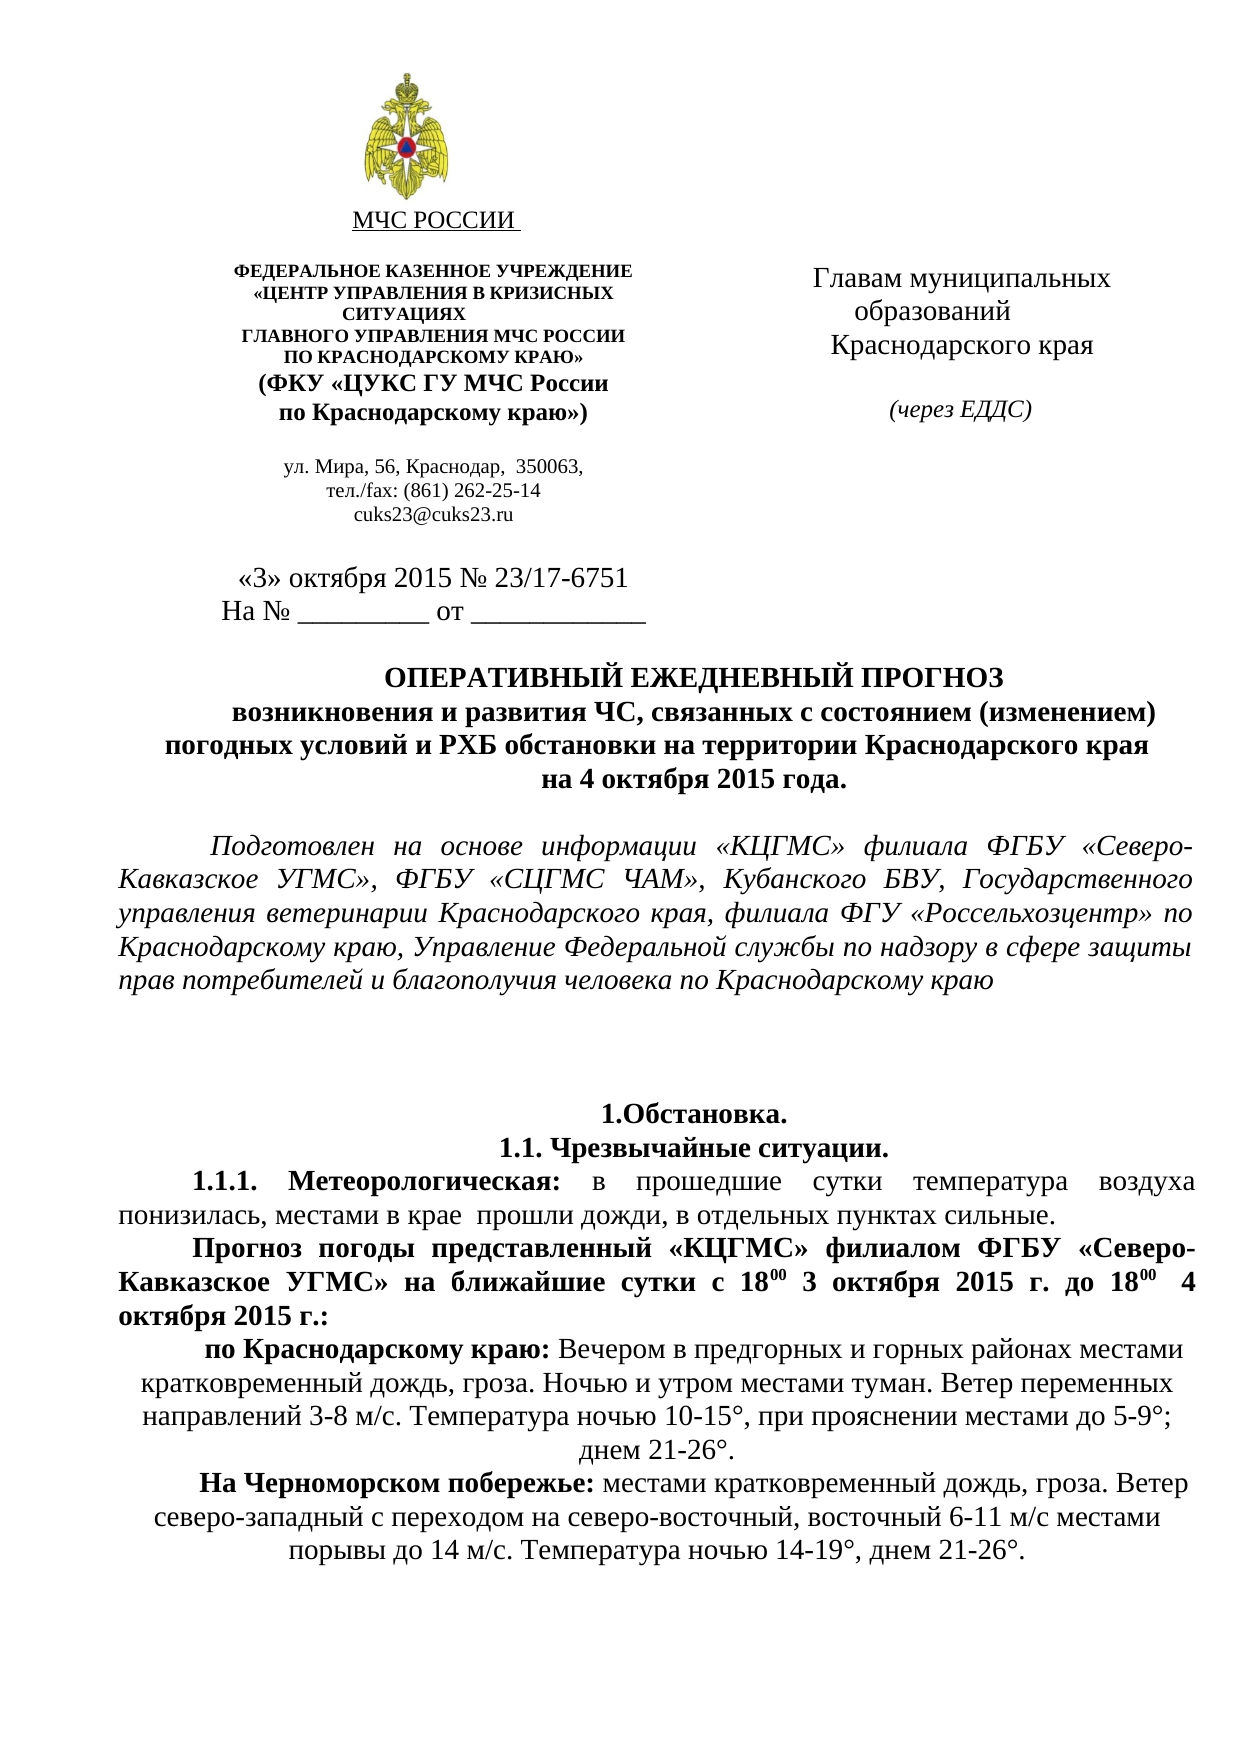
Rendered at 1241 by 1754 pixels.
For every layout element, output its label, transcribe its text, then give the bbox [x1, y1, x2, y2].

text 1.Обстановка. [118, 1096, 1196, 1130]
text Прогноз погоды представленный «КЦГМС» филиалом ФГБУ «Северо-Кавказское УГМС» на ближайшие сутки с 1800 3 октября 2015 г. до 1800 4 октября 2015 г.: [118, 1231, 1196, 1331]
picture [360, 72, 452, 204]
table_header Главам муниципальных образований Краснодарского края (через ЕДДС) [679, 56, 1186, 627]
text на 4 октября 2015 года. [118, 761, 1196, 794]
text Подготовлен на основе информации «КЦГМС» филиала ФГБУ «Северо-Кавказское УГМС», ФГБУ «СЦГМС ЧАМ», Кубанского БВУ, Государственного управления ветеринарии Краснодарского края, филиала ФГУ «Россельхозцентр» по Краснодарскому краю, Управление Федеральной службы по надзору в сфере защиты прав потребителей и благополучия человека по Краснодарскому краю [118, 828, 1196, 996]
text по Краснодарскому краю: Вечером в предгорных и горных районах местами кратковременный дождь, гроза. Ночью и утром местами туман. Ветер переменных направлений 3-8 м/с. Температура ночью 10-15°, при прояснении местами до 5-9°; днем 21-26°. [118, 1331, 1196, 1465]
table_header МЧС РОССИИ ФЕДЕРАЛЬНОЕ КАЗЕННОЕ УЧРЕЖДЕНИЕ «ЦЕНТР УПРАВЛЕНИЯ В КРИЗИСНЫХ СИТУАЦИЯХ ГЛАВНОГО УПРАВЛЕНИЯ МЧС РОССИИ ПО КРАСНОДАРСКОМУ КРАЮ» (ФКУ «ЦУКС ГУ МЧС России по Краснодарскому краю») ул. Мира, 56, Краснодар, 350063, тел./fax: (861) 262-25-14 cuks23@cuks23.ru «3» октября 2015 № 23/17-6751 На № _________ от ____________ [129, 56, 679, 627]
text возникновения и развития ЧС, связанных с состоянием (изменением) погодных условий и РХБ обстановки на территории Краснодарского края [118, 694, 1196, 761]
text 1.1.1. Метеорологическая: в прошедшие сутки температура воздуха понизилась, местами в крае прошли дожди, в отдельных пунктах сильные. [118, 1163, 1196, 1231]
text ОПЕРАТИВНЫЙ ЕЖЕДНЕВНЫЙ ПРОГНОЗ [118, 660, 1196, 694]
text На Черноморском побережье: местами кратковременный дождь, гроза. Ветер северо-западный с переходом на северо-восточный, восточный 6-11 м/с местами порывы до 14 м/с. Температура ночью 14-19°, днем 21-26°. [118, 1465, 1196, 1566]
text 1.1. Чрезвычайные ситуации. [118, 1130, 1196, 1163]
